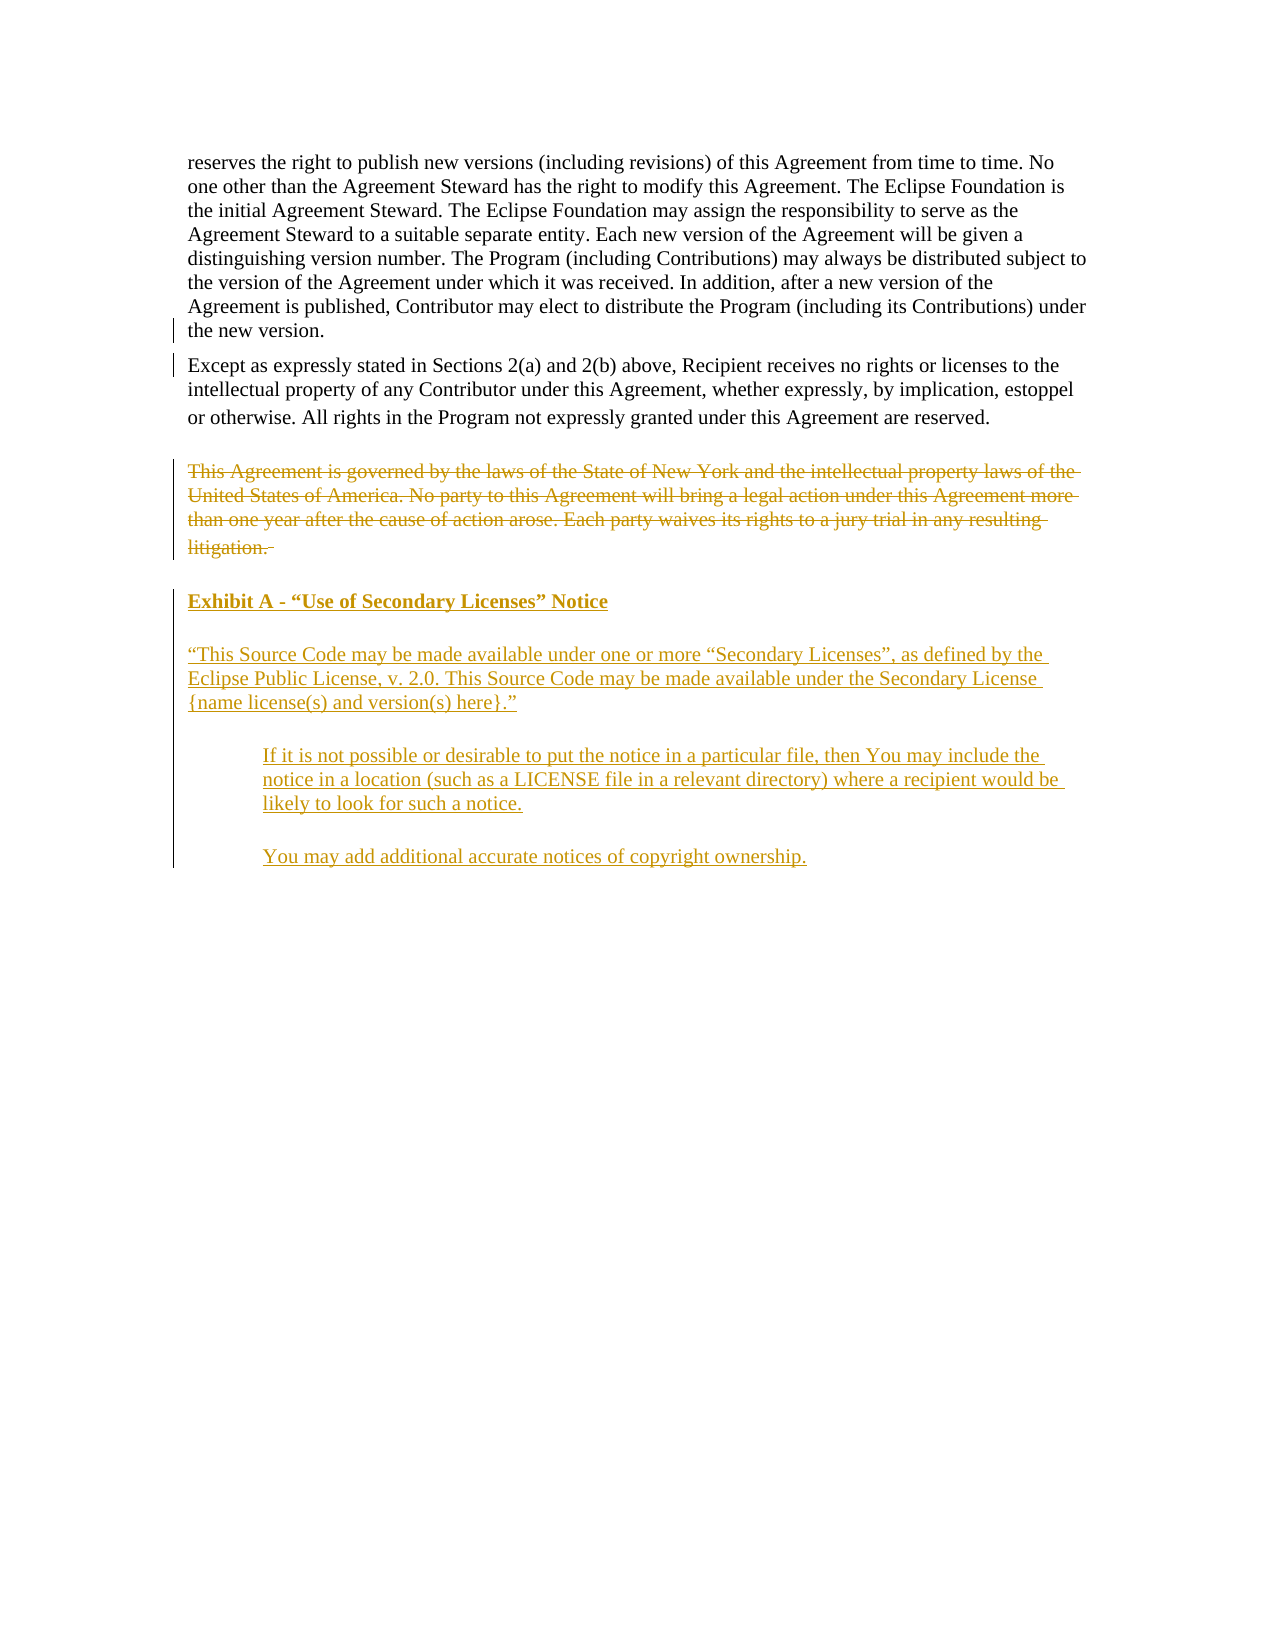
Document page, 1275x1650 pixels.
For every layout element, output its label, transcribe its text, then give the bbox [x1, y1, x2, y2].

text Except as expressly stated in Sections 2(a) and 2(b) above, Recipient receives no rights or licenses to the intellectual property of any Contributor under this Agreement, whether expressly, by implication, estoppel or otherwise. All rights in the Program not expressly granted under this Agreement are reserved. [187, 353, 1087, 430]
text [187, 150, 1087, 342]
